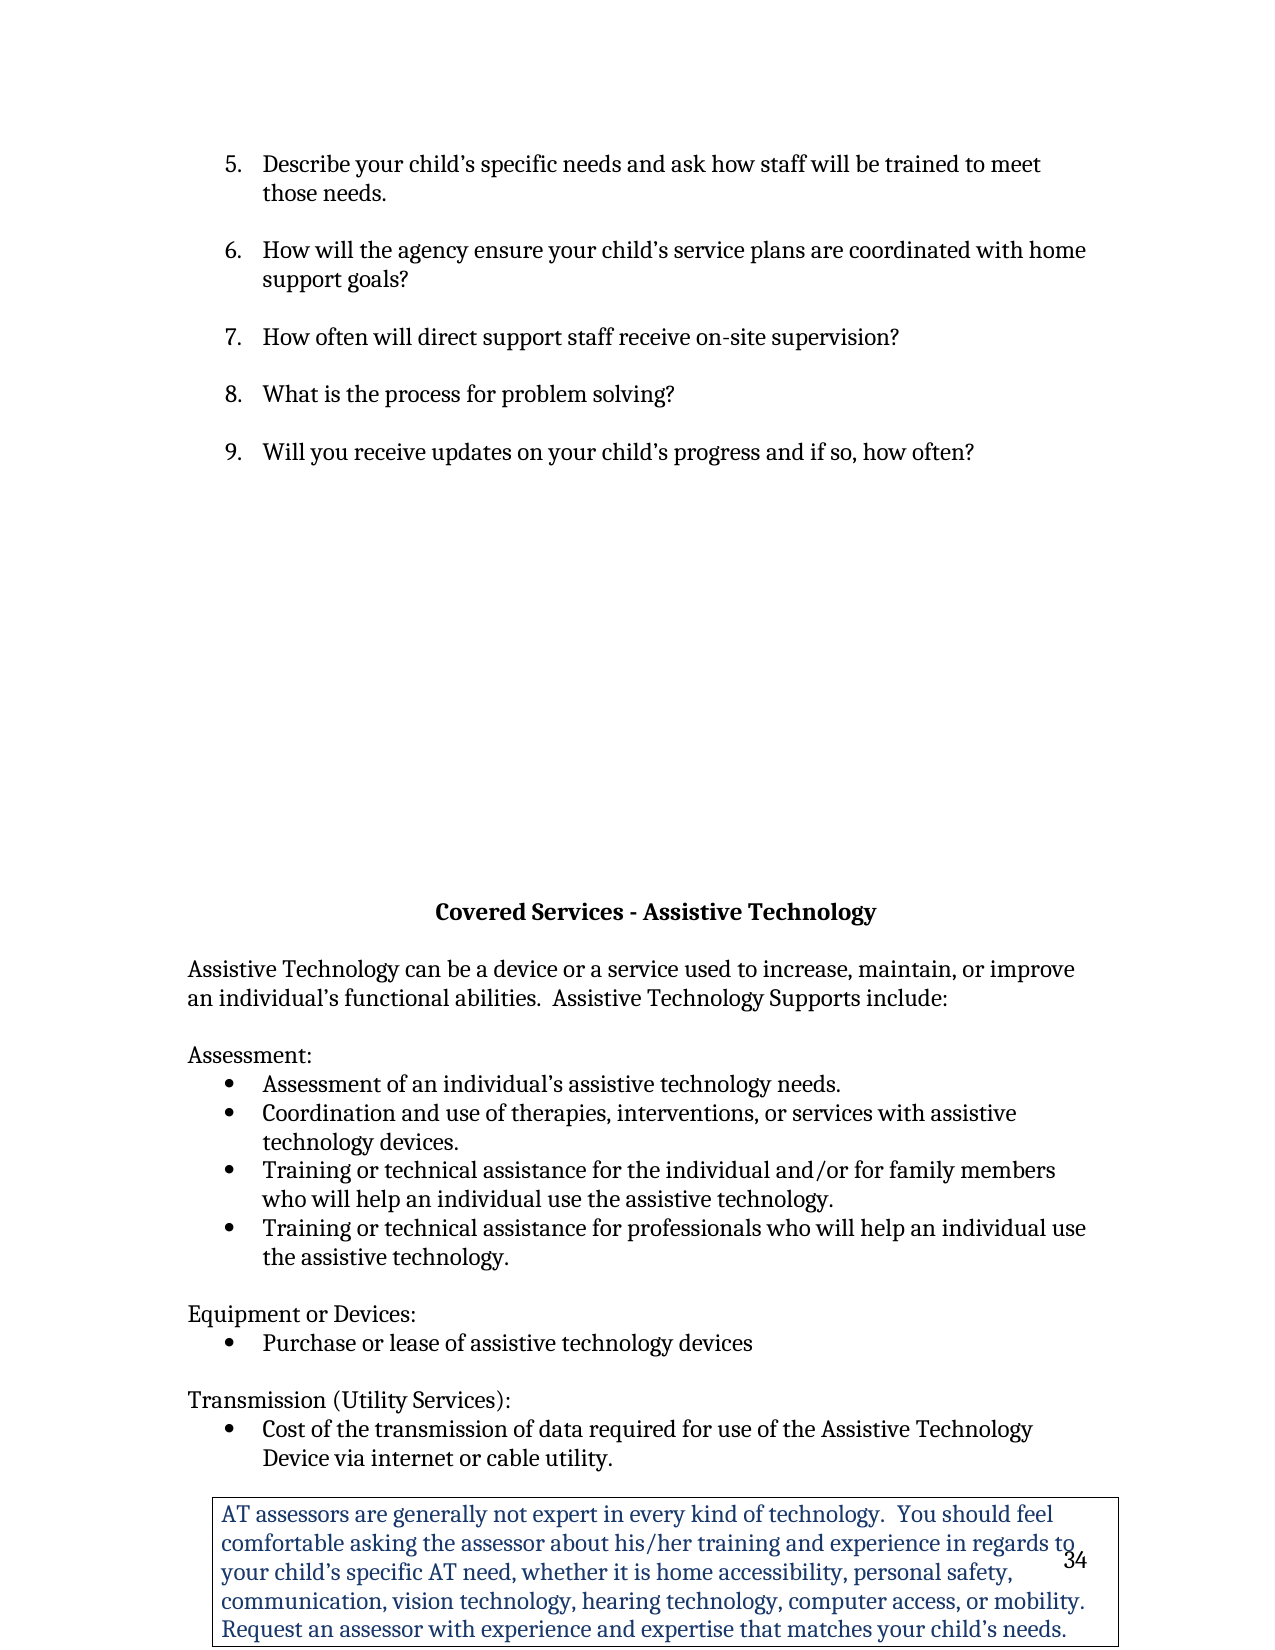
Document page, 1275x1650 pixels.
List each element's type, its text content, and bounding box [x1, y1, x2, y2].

list Describe your child’s specific needs and ask how staff will be trained to meet those needs. [225, 150, 1087, 207]
text Covered Services - Assistive Technology [187, 897, 1125, 926]
text Equipment or Devices: [187, 1300, 1087, 1329]
list How will the agency ensure your child’s service plans are coordinated with home support goals? [225, 236, 1087, 294]
text Assistive Technology can be a device or a service used to increase, maintain, or improve an individual’s functional abilities. Assistive Technology Supports include: [187, 955, 1087, 1012]
list Will you receive updates on your child’s progress and if so, how often? [225, 437, 1087, 466]
text Assessment: [187, 1041, 1087, 1070]
list Coordination and use of therapies, interventions, or services with assistive technology devices. [225, 1099, 1087, 1156]
text Transmission (Utility Services): [187, 1386, 1087, 1415]
list Assessment of an individual’s assistive technology needs. [225, 1070, 1087, 1099]
list How often will direct support staff receive on-site supervision? [225, 322, 1087, 351]
list Cost of the transmission of data required for use of the Assistive Technology Device via internet or cable utility. [225, 1415, 1087, 1472]
list What is the process for problem solving? [225, 380, 1087, 409]
list Training or technical assistance for professionals who will help an individual use the assistive technology. [225, 1214, 1087, 1271]
list Training or technical assistance for the individual and/or for family members who will help an individual use the assistive technology. [225, 1156, 1087, 1214]
list Purchase or lease of assistive technology devices [225, 1329, 1087, 1357]
